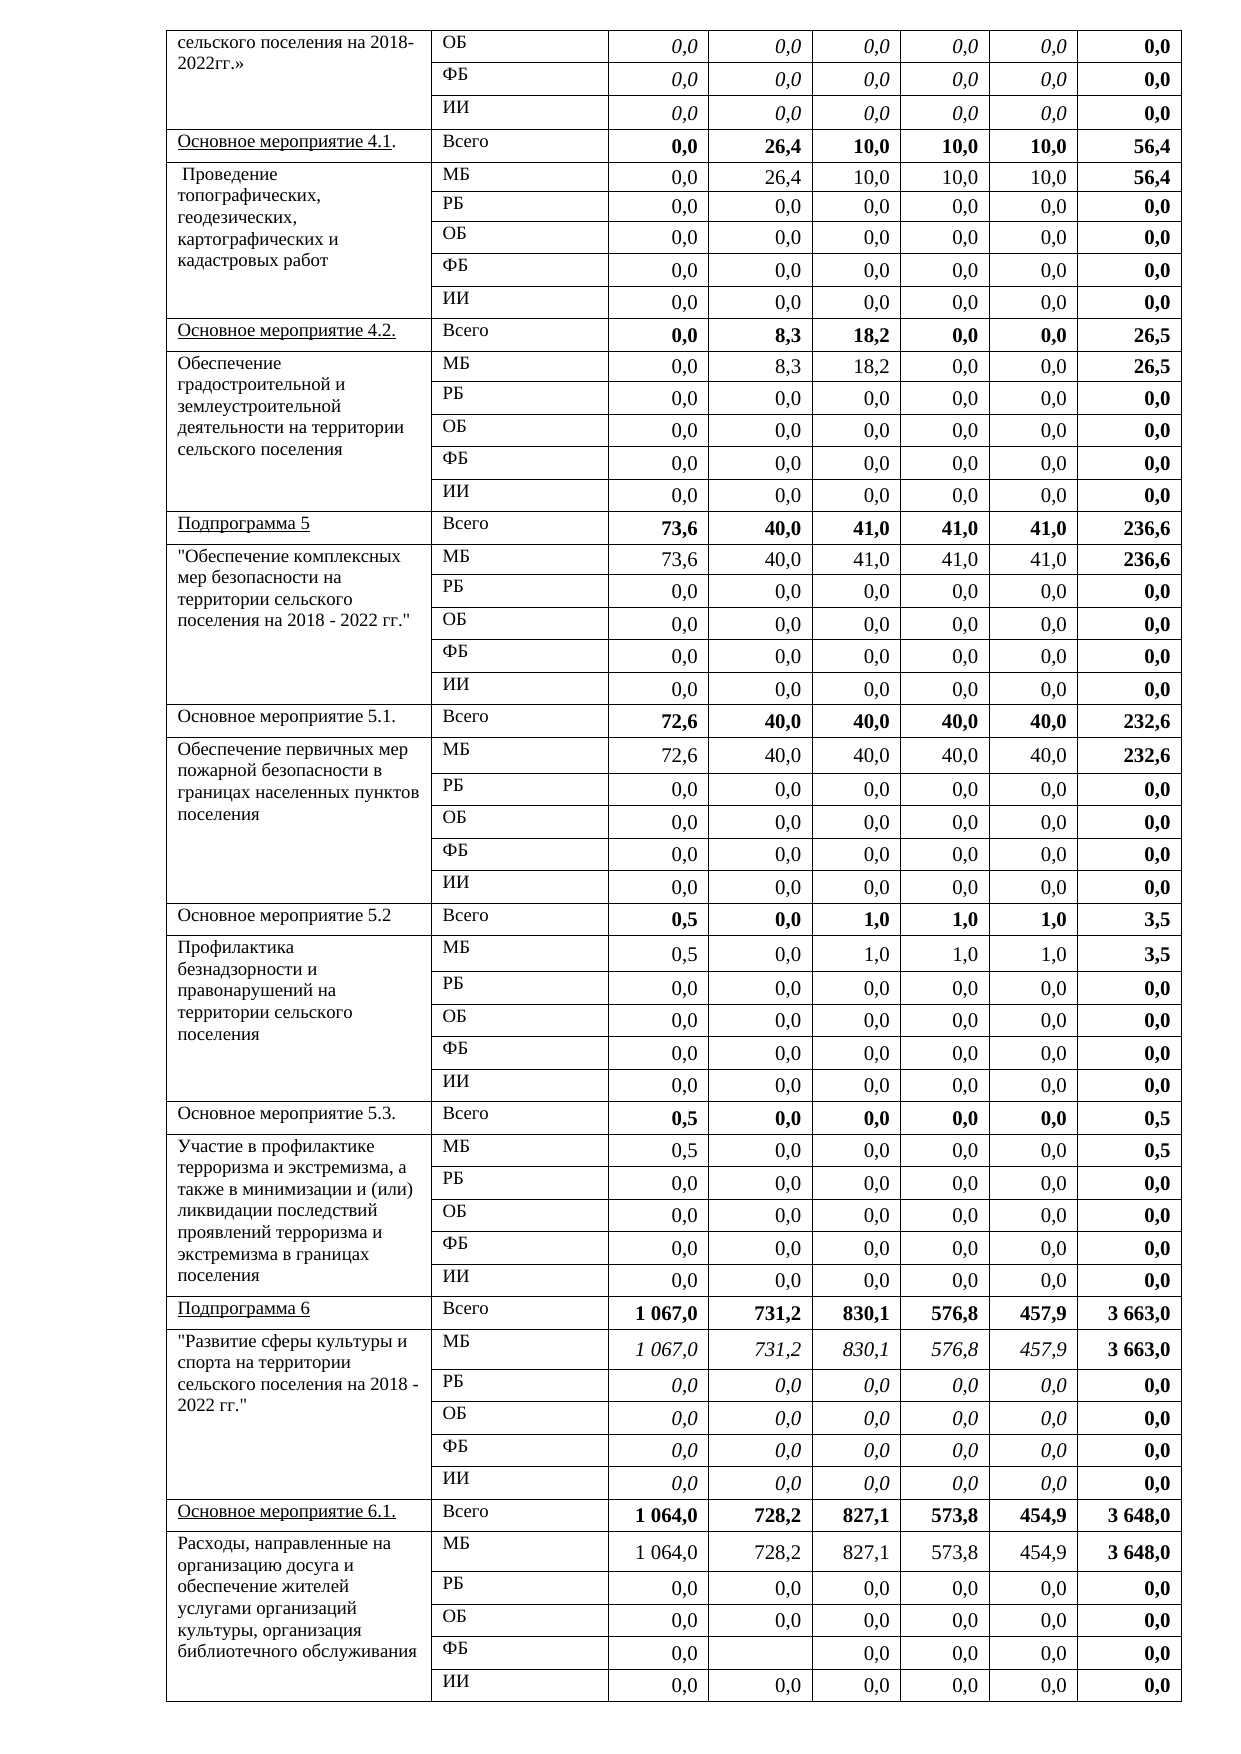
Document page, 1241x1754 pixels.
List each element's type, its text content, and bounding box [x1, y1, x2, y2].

table_cell 0,0 [813, 774, 900, 805]
table_cell 0,0 [813, 1637, 900, 1669]
table_cell РБ [432, 1572, 608, 1604]
table_cell 457,9 [990, 1330, 1077, 1369]
table_cell 8,3 [709, 352, 812, 381]
table_cell 0,0 [609, 575, 708, 607]
table_cell 236,6 [1078, 512, 1181, 544]
table_cell 0,0 [609, 31, 708, 62]
table_cell 0,0 [990, 31, 1077, 62]
table_cell 0,5 [609, 936, 708, 971]
table_cell 0,0 [609, 415, 708, 446]
table_cell 0,0 [990, 287, 1077, 318]
table_cell ИИ [432, 96, 608, 129]
table_cell 41,0 [813, 512, 900, 544]
table_cell 0,0 [609, 1232, 708, 1264]
table_cell 0,0 [990, 352, 1077, 381]
table_cell 0,0 [709, 1467, 812, 1499]
table_cell Основное мероприятие 5.1. [167, 705, 431, 737]
table_cell 0,0 [901, 415, 989, 446]
table_cell 0,0 [813, 1167, 900, 1199]
table_cell 0,0 [990, 1265, 1077, 1296]
table_cell 0,0 [813, 1435, 900, 1466]
table_cell 0,0 [990, 1370, 1077, 1401]
table_cell ОБ [432, 1402, 608, 1434]
table_cell 0,0 [1078, 1200, 1181, 1231]
table_cell 0,0 [1078, 1070, 1181, 1101]
table_cell 0,0 [609, 1265, 708, 1296]
table_cell 41,0 [901, 545, 989, 574]
table_cell 0,0 [990, 1670, 1077, 1701]
table_cell ОБ [432, 608, 608, 639]
table_cell Обеспечение градостроительной и землеустроительной деятельности на территории сельского поселения [167, 352, 431, 511]
table_cell 0,0 [609, 1005, 708, 1036]
table_cell 0,0 [901, 608, 989, 639]
table_cell 0,0 [901, 1605, 989, 1636]
table_cell 72,6 [609, 705, 708, 737]
table_cell Профилактика безнадзорности и правонарушений на территории сельского поселения [167, 936, 431, 1101]
table_cell 0,0 [813, 839, 900, 870]
table_cell 0,0 [990, 640, 1077, 672]
table_cell 0,0 [901, 1005, 989, 1036]
table_cell 10,0 [990, 163, 1077, 191]
table_cell 0,0 [609, 447, 708, 479]
table_cell 0,0 [709, 1370, 812, 1401]
table_cell 8,3 [709, 319, 812, 351]
table_cell МБ [432, 1330, 608, 1369]
table_cell 0,0 [901, 254, 989, 286]
table_cell 830,1 [813, 1330, 900, 1369]
table_cell Всего [432, 705, 608, 737]
table_cell 0,0 [709, 1572, 812, 1604]
table_cell 0,0 [901, 1070, 989, 1101]
table_cell 0,0 [813, 673, 900, 704]
table_cell 0,0 [609, 192, 708, 221]
table_cell 40,0 [901, 705, 989, 737]
table_cell 0,0 [901, 287, 989, 318]
table_cell ИИ [432, 1265, 608, 1296]
table_cell 0,0 [901, 1135, 989, 1166]
table_cell 0,0 [609, 1572, 708, 1604]
table_cell 0,0 [901, 222, 989, 253]
table_cell 26,5 [1078, 352, 1181, 381]
table_cell 0,0 [709, 871, 812, 903]
table_cell 41,0 [813, 545, 900, 574]
table_cell 0,0 [709, 1037, 812, 1069]
table_cell 72,6 [609, 738, 708, 773]
table_cell Основное мероприятие 4.2. [167, 319, 431, 351]
table_cell 0,0 [813, 575, 900, 607]
table_cell 232,6 [1078, 705, 1181, 737]
table_cell 0,0 [709, 575, 812, 607]
table_cell МБ [432, 1135, 608, 1166]
table_cell 0,0 [813, 1370, 900, 1401]
table_cell 0,0 [709, 1265, 812, 1296]
table_cell 0,0 [901, 1265, 989, 1296]
table_cell 0,0 [813, 96, 900, 129]
table_cell 0,0 [609, 608, 708, 639]
table_cell 0,0 [901, 1402, 989, 1434]
table_cell 0,0 [990, 1200, 1077, 1231]
table_cell 0,0 [813, 1102, 900, 1134]
table_cell ФБ [432, 1037, 608, 1069]
table_cell 3 648,0 [1078, 1500, 1181, 1531]
table_cell 0,0 [709, 222, 812, 253]
table_cell ИИ [432, 287, 608, 318]
table_cell 0,0 [1078, 63, 1181, 94]
table_cell 40,0 [901, 738, 989, 773]
table_cell 573,8 [901, 1532, 989, 1571]
table_cell 0,0 [990, 972, 1077, 1004]
table_cell 0,0 [609, 1402, 708, 1434]
table_cell 0,0 [709, 254, 812, 286]
table_cell [709, 1637, 812, 1669]
table_cell ИИ [432, 673, 608, 704]
table_cell 0,0 [1078, 222, 1181, 253]
table_cell 0,0 [609, 254, 708, 286]
table_cell 0,0 [709, 774, 812, 805]
table_cell "Обеспечение комплексных мер безопасности на территории сельского поселения на 2018 - 2022 гг." [167, 545, 431, 704]
table_cell 0,0 [990, 1135, 1077, 1166]
table_cell 0,0 [813, 1605, 900, 1636]
table_cell ФБ [432, 447, 608, 479]
table_cell 0,0 [1078, 839, 1181, 870]
table_cell 830,1 [813, 1297, 900, 1329]
table_cell 0,0 [990, 254, 1077, 286]
table_cell 10,0 [813, 130, 900, 162]
table_cell 0,5 [1078, 1102, 1181, 1134]
table_cell 0,0 [990, 871, 1077, 903]
table_cell ФБ [432, 63, 608, 94]
table_cell 0,0 [901, 382, 989, 414]
table_cell 454,9 [990, 1532, 1077, 1571]
table_cell МБ [432, 163, 608, 191]
table_cell ФБ [432, 1232, 608, 1264]
table_cell 0,0 [709, 1005, 812, 1036]
table_cell 0,0 [709, 31, 812, 62]
table_cell 0,0 [709, 1167, 812, 1199]
table_cell 0,0 [1078, 1005, 1181, 1036]
table_cell 3 663,0 [1078, 1297, 1181, 1329]
table_cell 73,6 [609, 545, 708, 574]
table_cell 0,0 [990, 1605, 1077, 1636]
table_cell ОБ [432, 1200, 608, 1231]
table_cell 0,0 [1078, 192, 1181, 221]
table_cell 0,0 [1078, 1265, 1181, 1296]
table_cell Основное мероприятие 4.1. [167, 130, 431, 162]
table_cell 0,0 [901, 192, 989, 221]
table_cell 827,1 [813, 1532, 900, 1571]
table_cell 0,0 [709, 1070, 812, 1101]
table_cell 0,0 [901, 1167, 989, 1199]
table_cell 0,0 [813, 1572, 900, 1604]
table_cell Подпрограмма 5 [167, 512, 431, 544]
table_cell 0,0 [709, 806, 812, 838]
table_cell 0,0 [813, 63, 900, 94]
table_cell РБ [432, 575, 608, 607]
table_cell 0,0 [609, 287, 708, 318]
table_cell 0,0 [609, 163, 708, 191]
table_cell 41,0 [990, 512, 1077, 544]
table_cell 1,0 [901, 904, 989, 935]
table_cell 827,1 [813, 1500, 900, 1531]
table_cell 1,0 [990, 904, 1077, 935]
table_cell 0,0 [813, 415, 900, 446]
table_cell РБ [432, 1167, 608, 1199]
table_cell 0,0 [1078, 96, 1181, 129]
table_cell Расходы, направленные на организацию досуга и обеспечение жителей услугами организаций культуры, организация библиотечного обслуживания [167, 1532, 431, 1701]
table_cell 0,0 [990, 1232, 1077, 1264]
table_cell 0,0 [609, 480, 708, 511]
table_cell 0,0 [609, 222, 708, 253]
table_cell 0,0 [813, 871, 900, 903]
table_cell 576,8 [901, 1297, 989, 1329]
table_cell ФБ [432, 640, 608, 672]
table_cell 0,0 [609, 972, 708, 1004]
table_cell 0,0 [813, 1037, 900, 1069]
table_cell ОБ [432, 1605, 608, 1636]
table_cell 0,0 [901, 1572, 989, 1604]
table_cell 0,0 [709, 63, 812, 94]
table_cell 0,0 [901, 1467, 989, 1499]
table_cell 0,0 [1078, 1232, 1181, 1264]
table_cell 0,0 [990, 608, 1077, 639]
table_cell 0,0 [709, 415, 812, 446]
table_cell 0,0 [709, 447, 812, 479]
table_cell Всего [432, 904, 608, 935]
table_cell 73,6 [609, 512, 708, 544]
table_cell 0,0 [990, 1102, 1077, 1134]
table_cell 1 067,0 [609, 1330, 708, 1369]
table_cell Подпрограмма 6 [167, 1297, 431, 1329]
table_cell 0,0 [901, 1670, 989, 1701]
table_cell ИИ [432, 871, 608, 903]
table_cell 0,0 [609, 382, 708, 414]
table_cell 1 064,0 [609, 1500, 708, 1531]
table_cell 0,0 [990, 1467, 1077, 1499]
table_cell 0,0 [813, 31, 900, 62]
table_cell 0,0 [609, 319, 708, 351]
table_cell 728,2 [709, 1532, 812, 1571]
table_cell 0,0 [990, 1402, 1077, 1434]
table_cell ИИ [432, 1467, 608, 1499]
table_cell Участие в профилактике терроризма и экстремизма, а также в минимизации и (или) ликвидации последствий проявлений терроризма и экстремизма в границах поселения [167, 1135, 431, 1296]
table_cell 1,0 [901, 936, 989, 971]
table_cell 0,0 [990, 96, 1077, 129]
table_cell МБ [432, 352, 608, 381]
table_cell 0,0 [813, 1232, 900, 1264]
table_cell 41,0 [990, 545, 1077, 574]
table_cell 10,0 [901, 130, 989, 162]
table_cell 573,8 [901, 1500, 989, 1531]
table_cell "Развитие сферы культуры и спорта на территории сельского поселения на 2018 - 2022 гг." [167, 1330, 431, 1499]
table_cell 0,0 [709, 608, 812, 639]
table_cell 0,0 [990, 673, 1077, 704]
table_cell 457,9 [990, 1297, 1077, 1329]
table_cell 0,0 [990, 382, 1077, 414]
table_cell ОБ [432, 1005, 608, 1036]
table_cell МБ [432, 1532, 608, 1571]
table_cell 0,0 [813, 608, 900, 639]
table_cell 0,0 [990, 774, 1077, 805]
table_cell ФБ [432, 254, 608, 286]
table_cell 0,0 [813, 1265, 900, 1296]
table_cell ИИ [432, 1070, 608, 1101]
table_cell 0,0 [1078, 1572, 1181, 1604]
table_cell 0,0 [990, 63, 1077, 94]
table_cell 0,0 [709, 1200, 812, 1231]
table_cell 0,0 [709, 1670, 812, 1701]
table_cell 236,6 [1078, 545, 1181, 574]
table_cell 0,0 [1078, 31, 1181, 62]
table_cell ФБ [432, 839, 608, 870]
table_cell 0,0 [1078, 673, 1181, 704]
table_cell 0,0 [709, 1102, 812, 1134]
table_cell МБ [432, 545, 608, 574]
table_cell 0,0 [709, 96, 812, 129]
table_cell 0,0 [609, 1467, 708, 1499]
table_cell 0,0 [990, 222, 1077, 253]
table_cell 0,0 [609, 1200, 708, 1231]
table_cell 0,0 [709, 972, 812, 1004]
table_cell 26,4 [709, 130, 812, 162]
table_cell 0,0 [709, 1605, 812, 1636]
table_cell 0,0 [609, 839, 708, 870]
table_cell 0,0 [813, 806, 900, 838]
table_cell 0,0 [1078, 972, 1181, 1004]
table_cell 1,0 [813, 904, 900, 935]
table_cell Всего [432, 512, 608, 544]
table_cell 0,0 [813, 1070, 900, 1101]
table_cell 0,0 [709, 382, 812, 414]
table_cell 0,0 [990, 1070, 1077, 1101]
table_cell 0,0 [901, 774, 989, 805]
table_cell 0,0 [1078, 1467, 1181, 1499]
table_cell Основное мероприятие 5.2 [167, 904, 431, 935]
table_cell 0,0 [1078, 1637, 1181, 1669]
table_cell 0,0 [813, 640, 900, 672]
table_cell 40,0 [813, 705, 900, 737]
table_cell 0,0 [901, 1037, 989, 1069]
table_cell 0,0 [609, 1637, 708, 1669]
table_cell 0,0 [1078, 254, 1181, 286]
table_cell РБ [432, 382, 608, 414]
table_cell Всего [432, 1102, 608, 1134]
table_cell 1 064,0 [609, 1532, 708, 1571]
table_cell 0,5 [609, 1135, 708, 1166]
table_cell 10,0 [901, 163, 989, 191]
table_cell МБ [432, 738, 608, 773]
table_cell ИИ [432, 480, 608, 511]
table_cell 0,0 [901, 1232, 989, 1264]
table_cell 0,0 [813, 382, 900, 414]
table_cell 0,0 [609, 1670, 708, 1701]
table_cell 0,0 [1078, 608, 1181, 639]
table_cell ФБ [432, 1637, 608, 1669]
table_cell 0,0 [901, 972, 989, 1004]
table_cell 0,0 [813, 1135, 900, 1166]
table_cell 0,0 [990, 415, 1077, 446]
table_cell 40,0 [709, 545, 812, 574]
table_cell 0,0 [709, 673, 812, 704]
table_cell Всего [432, 1297, 608, 1329]
table_cell 0,0 [990, 806, 1077, 838]
table_cell 0,0 [813, 1200, 900, 1231]
table_cell 0,5 [609, 1102, 708, 1134]
table_cell 0,0 [1078, 774, 1181, 805]
table_cell 0,0 [901, 1435, 989, 1466]
table_cell 0,0 [609, 1070, 708, 1101]
table_cell РБ [432, 1370, 608, 1401]
table_cell 0,0 [609, 1370, 708, 1401]
table_cell 0,0 [813, 972, 900, 1004]
table_cell 0,0 [813, 1402, 900, 1434]
table_cell 0,0 [990, 1435, 1077, 1466]
table_cell 40,0 [990, 705, 1077, 737]
table_cell 0,0 [813, 287, 900, 318]
table_cell ИИ [432, 1670, 608, 1701]
table_cell 0,0 [990, 1005, 1077, 1036]
table_cell 0,0 [709, 287, 812, 318]
table_cell 0,0 [709, 480, 812, 511]
table_cell МБ [432, 936, 608, 971]
table_cell 40,0 [990, 738, 1077, 773]
table_cell 18,2 [813, 352, 900, 381]
table_cell 40,0 [709, 512, 812, 544]
table_cell 0,0 [901, 352, 989, 381]
table_cell 0,0 [1078, 806, 1181, 838]
table_cell 0,0 [901, 319, 989, 351]
table_cell 0,0 [1078, 1402, 1181, 1434]
table_cell 56,4 [1078, 130, 1181, 162]
table_cell 0,0 [901, 640, 989, 672]
table_cell 0,0 [1078, 1670, 1181, 1701]
table_cell 0,0 [709, 192, 812, 221]
table_cell ОБ [432, 222, 608, 253]
table_cell 0,0 [813, 222, 900, 253]
table_cell 41,0 [901, 512, 989, 544]
table_cell 0,0 [709, 1402, 812, 1434]
table_cell 0,0 [709, 839, 812, 870]
table_cell 0,0 [1078, 480, 1181, 511]
table_cell 0,0 [1078, 1037, 1181, 1069]
table_cell 26,5 [1078, 319, 1181, 351]
table_cell 0,0 [990, 1167, 1077, 1199]
table_cell 10,0 [813, 163, 900, 191]
table_cell 0,0 [990, 319, 1077, 351]
table_cell 18,2 [813, 319, 900, 351]
table_cell ФБ [432, 1435, 608, 1466]
table_cell Проведение топографических, геодезических, картографических и кадастровых работ [167, 163, 431, 318]
table_cell 3,5 [1078, 904, 1181, 935]
table_cell 0,0 [709, 1232, 812, 1264]
table_cell 10,0 [990, 130, 1077, 162]
table_cell Всего [432, 319, 608, 351]
table_cell ОБ [432, 806, 608, 838]
table_cell 0,5 [1078, 1135, 1181, 1166]
table_cell ОБ [432, 415, 608, 446]
table_cell 0,0 [990, 480, 1077, 511]
table_cell 0,0 [901, 1102, 989, 1134]
table_cell 0,0 [990, 1037, 1077, 1069]
table_cell 0,0 [813, 192, 900, 221]
table_cell 0,0 [609, 1605, 708, 1636]
table_cell 0,0 [813, 1005, 900, 1036]
table_cell 0,0 [609, 774, 708, 805]
table_cell 40,0 [709, 738, 812, 773]
table_cell 0,0 [901, 673, 989, 704]
table_cell 40,0 [709, 705, 812, 737]
table_cell 232,6 [1078, 738, 1181, 773]
table_cell Основное мероприятие 6.1. [167, 1500, 431, 1531]
table_cell 0,0 [990, 1572, 1077, 1604]
table_cell 0,0 [1078, 1370, 1181, 1401]
table_cell 3 663,0 [1078, 1330, 1181, 1369]
table_cell 1 067,0 [609, 1297, 708, 1329]
table_cell 0,0 [990, 192, 1077, 221]
table_cell 0,0 [813, 1670, 900, 1701]
table_cell 0,0 [901, 96, 989, 129]
table_cell 0,0 [813, 1467, 900, 1499]
table_cell 0,0 [609, 871, 708, 903]
table_cell 0,0 [990, 1637, 1077, 1669]
table_cell 454,9 [990, 1500, 1077, 1531]
table_cell Основное мероприятие 5.3. [167, 1102, 431, 1134]
table_cell Всего [432, 130, 608, 162]
table_cell 0,0 [990, 839, 1077, 870]
table_cell 731,2 [709, 1297, 812, 1329]
table_cell ОБ [432, 31, 608, 62]
table_cell Всего [432, 1500, 608, 1531]
table_cell 0,0 [1078, 1435, 1181, 1466]
table_cell 0,0 [609, 352, 708, 381]
table_cell 0,0 [609, 640, 708, 672]
table_cell 0,0 [609, 673, 708, 704]
table_cell 3 648,0 [1078, 1532, 1181, 1571]
table_cell 0,0 [709, 640, 812, 672]
table_cell 0,0 [609, 130, 708, 162]
table_cell 0,0 [609, 1435, 708, 1466]
table_cell 0,0 [1078, 287, 1181, 318]
table_cell 0,0 [1078, 1605, 1181, 1636]
table_cell 0,0 [901, 1200, 989, 1231]
table_cell Обеспечение первичных мер пожарной безопасности в границах населенных пунктов поселения [167, 738, 431, 903]
table_cell 0,0 [901, 806, 989, 838]
table_cell 0,0 [709, 936, 812, 971]
table_cell 0,0 [901, 1370, 989, 1401]
table_cell 0,0 [901, 839, 989, 870]
table_cell 0,0 [901, 575, 989, 607]
table_cell 0,0 [609, 96, 708, 129]
table_cell 0,0 [1078, 640, 1181, 672]
table_cell 0,0 [1078, 1167, 1181, 1199]
table_cell 40,0 [813, 738, 900, 773]
table_cell 0,0 [1078, 575, 1181, 607]
table_cell 0,0 [709, 904, 812, 935]
table_cell 576,8 [901, 1330, 989, 1369]
table_cell 0,0 [990, 447, 1077, 479]
table_cell 0,0 [1078, 415, 1181, 446]
table_cell 0,0 [901, 63, 989, 94]
table_cell 56,4 [1078, 163, 1181, 191]
table_cell 0,0 [901, 480, 989, 511]
table_cell 1,0 [990, 936, 1077, 971]
table_cell РБ [432, 192, 608, 221]
table_cell 26,4 [709, 163, 812, 191]
table_cell 731,2 [709, 1330, 812, 1369]
table_cell 0,0 [813, 254, 900, 286]
table_cell 0,0 [901, 1637, 989, 1669]
table_cell 0,0 [990, 575, 1077, 607]
table_cell 0,0 [813, 480, 900, 511]
table_cell РБ [432, 972, 608, 1004]
table_cell 1,0 [813, 936, 900, 971]
table_cell 0,0 [813, 447, 900, 479]
table_cell 0,0 [901, 871, 989, 903]
table_cell 728,2 [709, 1500, 812, 1531]
table_cell 3,5 [1078, 936, 1181, 971]
table_cell 0,0 [1078, 382, 1181, 414]
table_cell 0,5 [609, 904, 708, 935]
table_cell 0,0 [709, 1135, 812, 1166]
table_cell 0,0 [901, 447, 989, 479]
table_cell 0,0 [609, 63, 708, 94]
table_cell 0,0 [1078, 447, 1181, 479]
table_cell 0,0 [901, 31, 989, 62]
table_cell 0,0 [1078, 871, 1181, 903]
table_cell 0,0 [709, 1435, 812, 1466]
table_cell 0,0 [609, 806, 708, 838]
table_cell 0,0 [609, 1037, 708, 1069]
table_cell РБ [432, 774, 608, 805]
table_cell 0,0 [609, 1167, 708, 1199]
